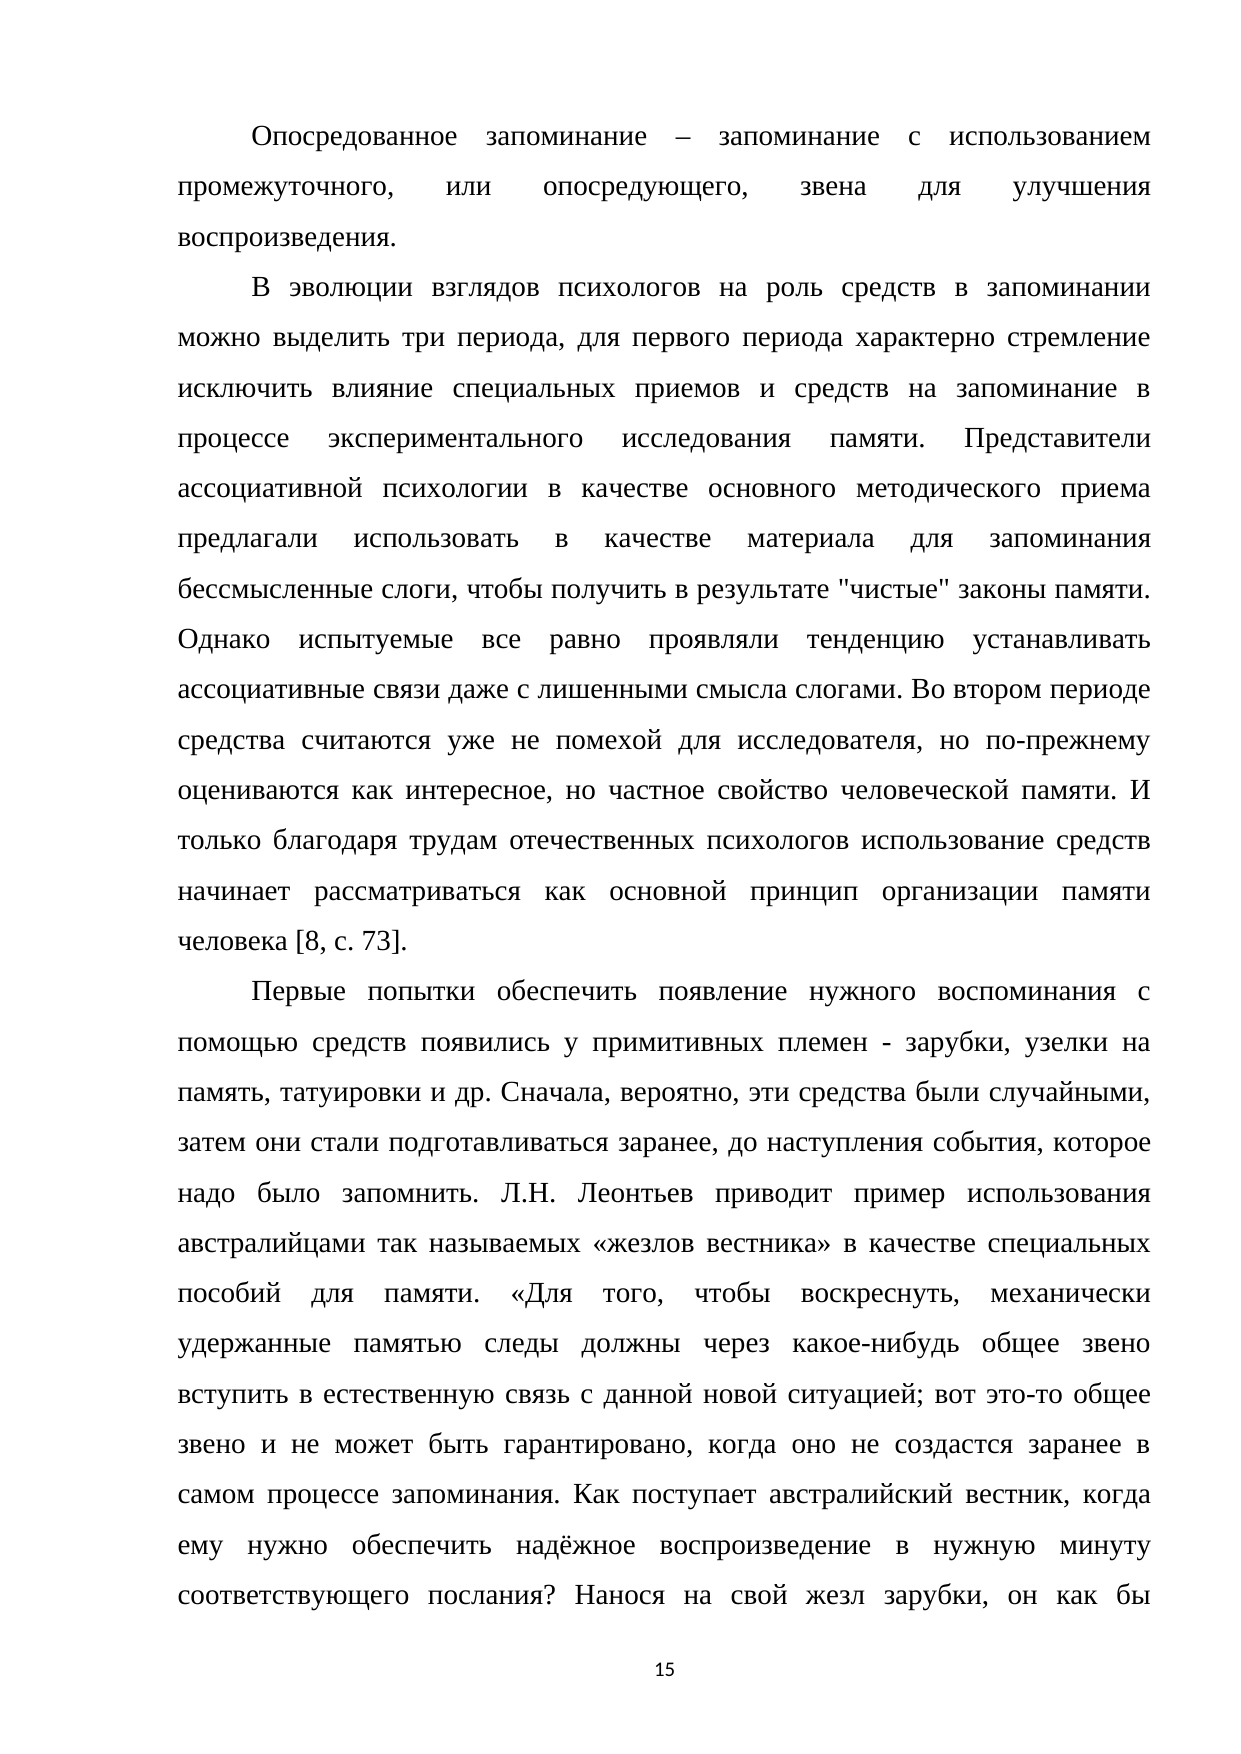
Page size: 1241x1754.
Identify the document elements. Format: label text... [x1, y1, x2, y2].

text В эволюции взглядов психологов на роль средств в запоминании можно выделить три периода, для первого периода характерно стремление исключить влияние специальных приемов и средств на запоминание в процессе экспериментального исследования памяти. Представители ассоциативной психологии в качестве основного методического приема предлагали использовать в качестве материала для запоминания бессмысленные слоги, чтобы получить в результате "чистые" законы памяти. Однако испытуемые все равно проявляли тенденцию устанавливать ассоциативные связи даже с лишенными смысла слогами. Во втором периоде средства считаются уже не помехой для исследователя, но по-прежнему оцениваются как интересное, но частное свойство человеческой памяти. И только благодаря трудам отечественных психологов использование средств начинает рассматриваться как основной принцип организации памяти человека [8, c. 73]. [177, 269, 1152, 957]
text Опосредованное запоминание – запоминание с использованием промежуточного, или опосредующего, звена для улучшения воспроизведения. [177, 118, 1152, 252]
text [177, 973, 1152, 1611]
